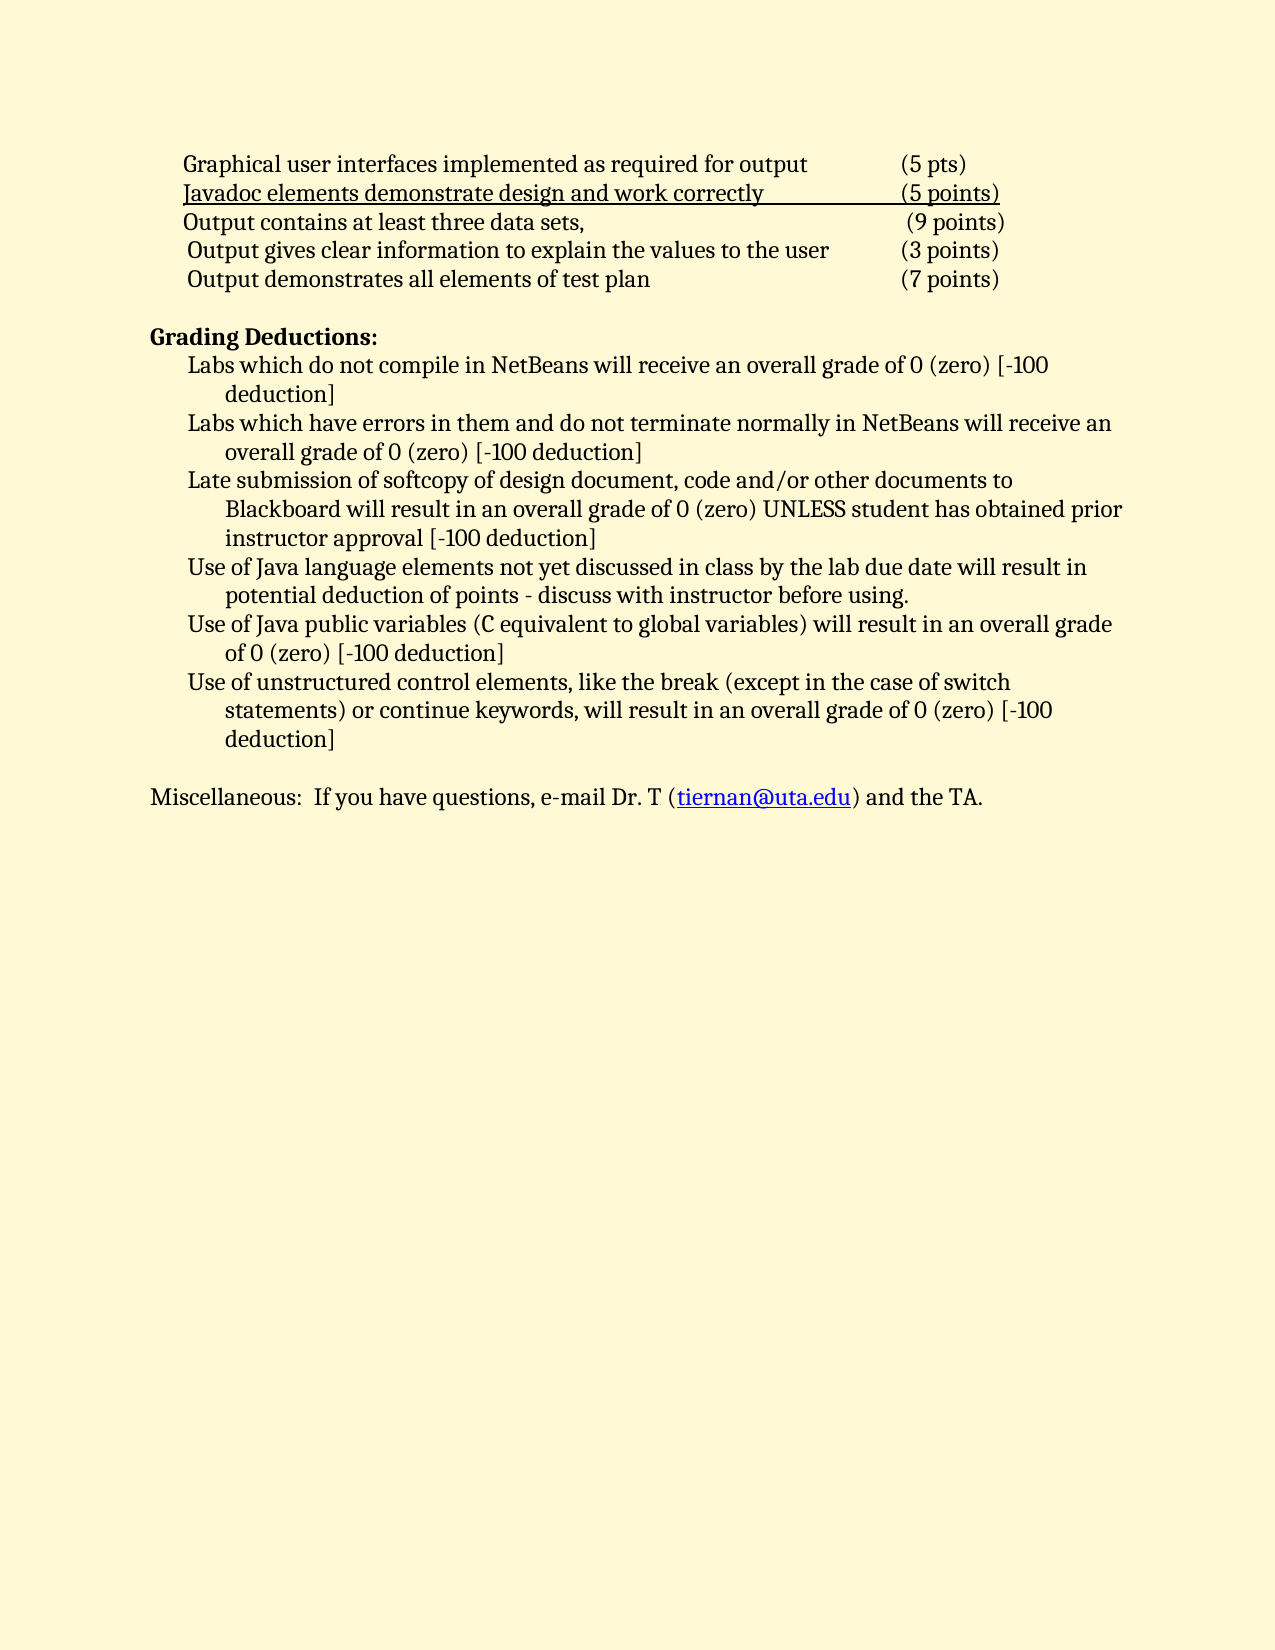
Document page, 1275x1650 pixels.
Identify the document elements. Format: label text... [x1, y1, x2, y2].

text Output demonstrates all elements of test plan (7 points) [150, 265, 1125, 294]
text Late submission of softcopy of design document, code and/or other documents to Blackboard will result in an overall grade of 0 (zero) UNLESS student has obtained prior instructor approval [-100 deduction] [150, 466, 1125, 552]
text Labs which have errors in them and do not terminate normally in NetBeans will receive an overall grade of 0 (zero) [-100 deduction] [150, 409, 1125, 466]
text Use of Java language elements not yet discussed in class by the lab due date will result in potential deduction of points - discuss with instructor before using. [150, 552, 1125, 610]
text Use of Java public variables (C equivalent to global variables) will result in an overall grade of 0 (zero) [-100 deduction] [150, 610, 1125, 667]
text Output contains at least three data sets, (9 points) [150, 207, 1125, 236]
text Graphical user interfaces implemented as required for output (5 pts) [150, 150, 1125, 179]
text Miscellaneous: If you have questions, e-mail Dr. T (tiernan@uta.edu) and the TA. [150, 782, 1125, 811]
text Output gives clear information to explain the values to the user (3 points) [150, 236, 1125, 265]
text Javadoc elements demonstrate design and work correctly (5 points) [150, 179, 1125, 207]
text Labs which do not compile in NetBeans will receive an overall grade of 0 (zero) [-100 deduction] [150, 351, 1125, 409]
text Grading Deductions: [150, 322, 1125, 351]
text Use of unstructured control elements, like the break (except in the case of switch statements) or continue keywords, will result in an overall grade of 0 (zero) [-100 deduction] [150, 667, 1125, 754]
